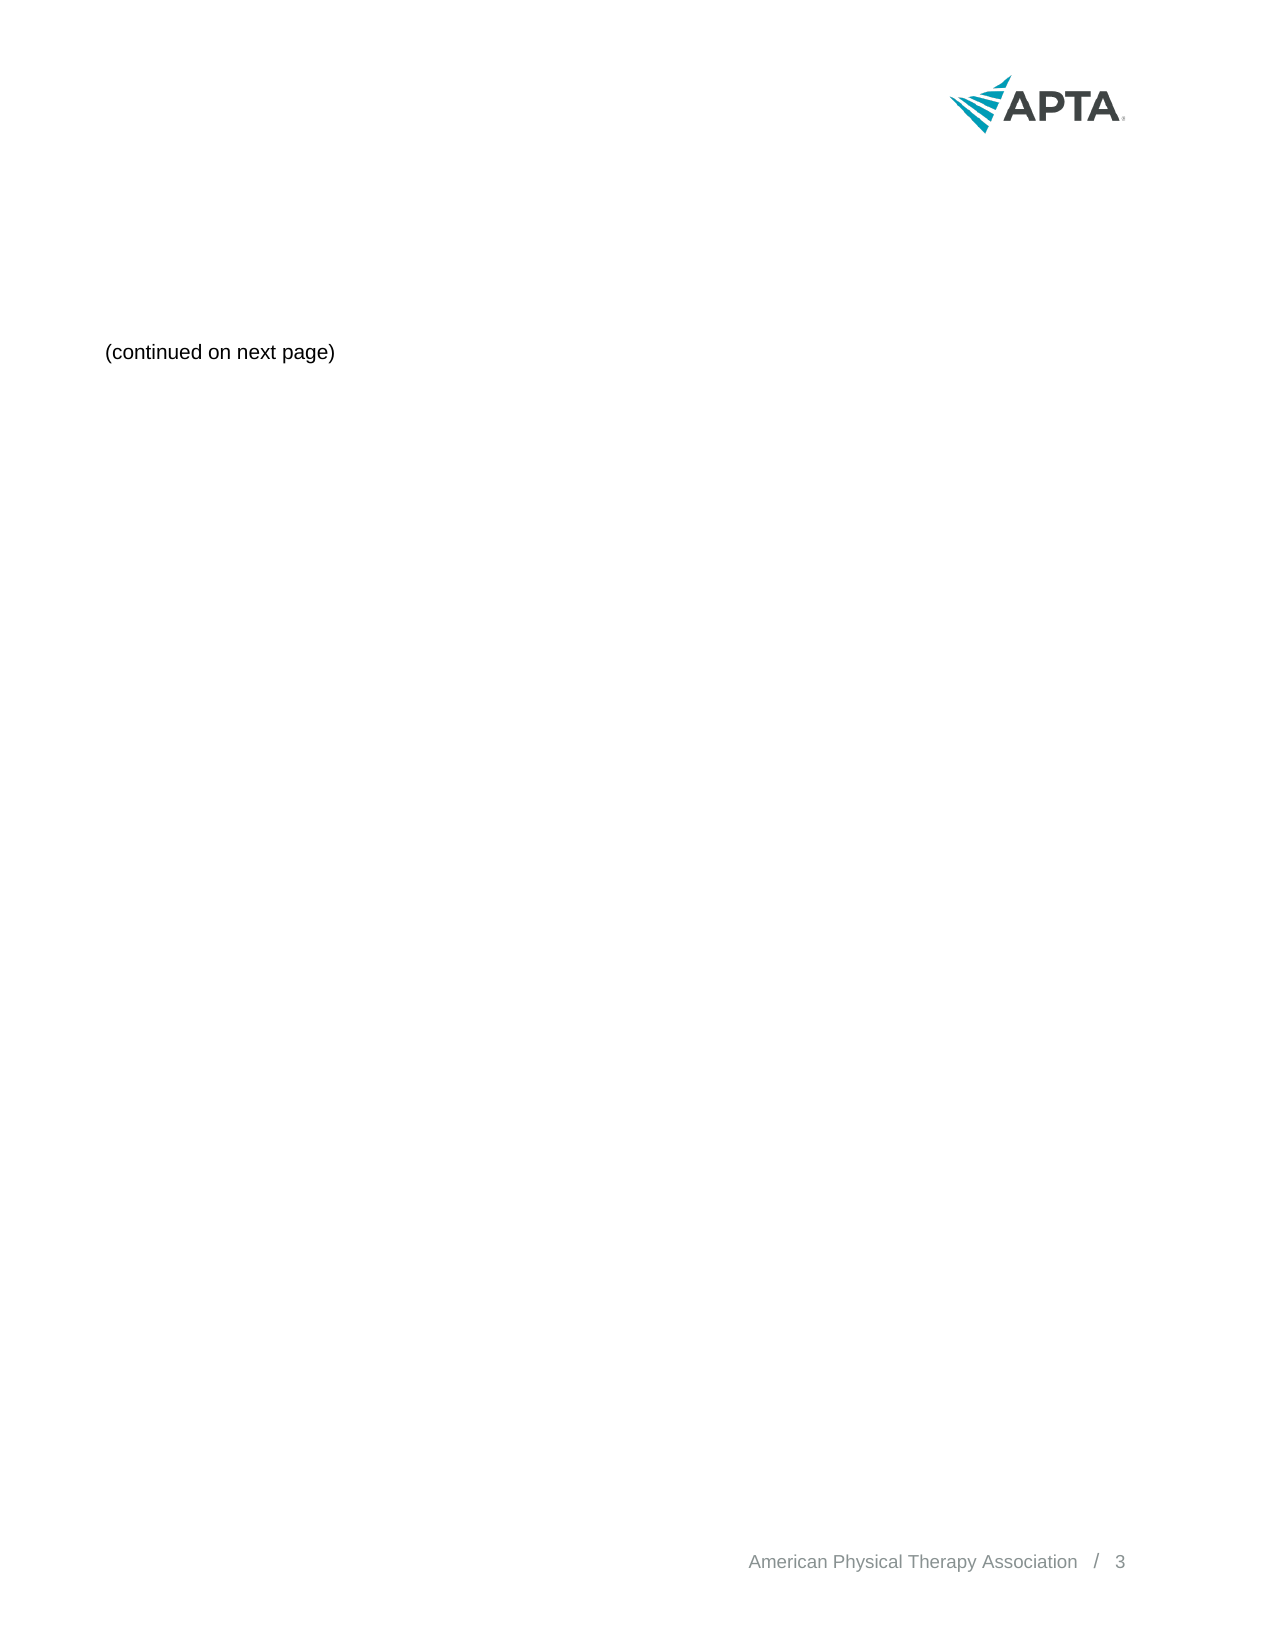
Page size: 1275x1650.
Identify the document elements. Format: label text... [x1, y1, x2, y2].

text (continued on next page) [105, 340, 1125, 364]
picture [949, 75, 1125, 134]
